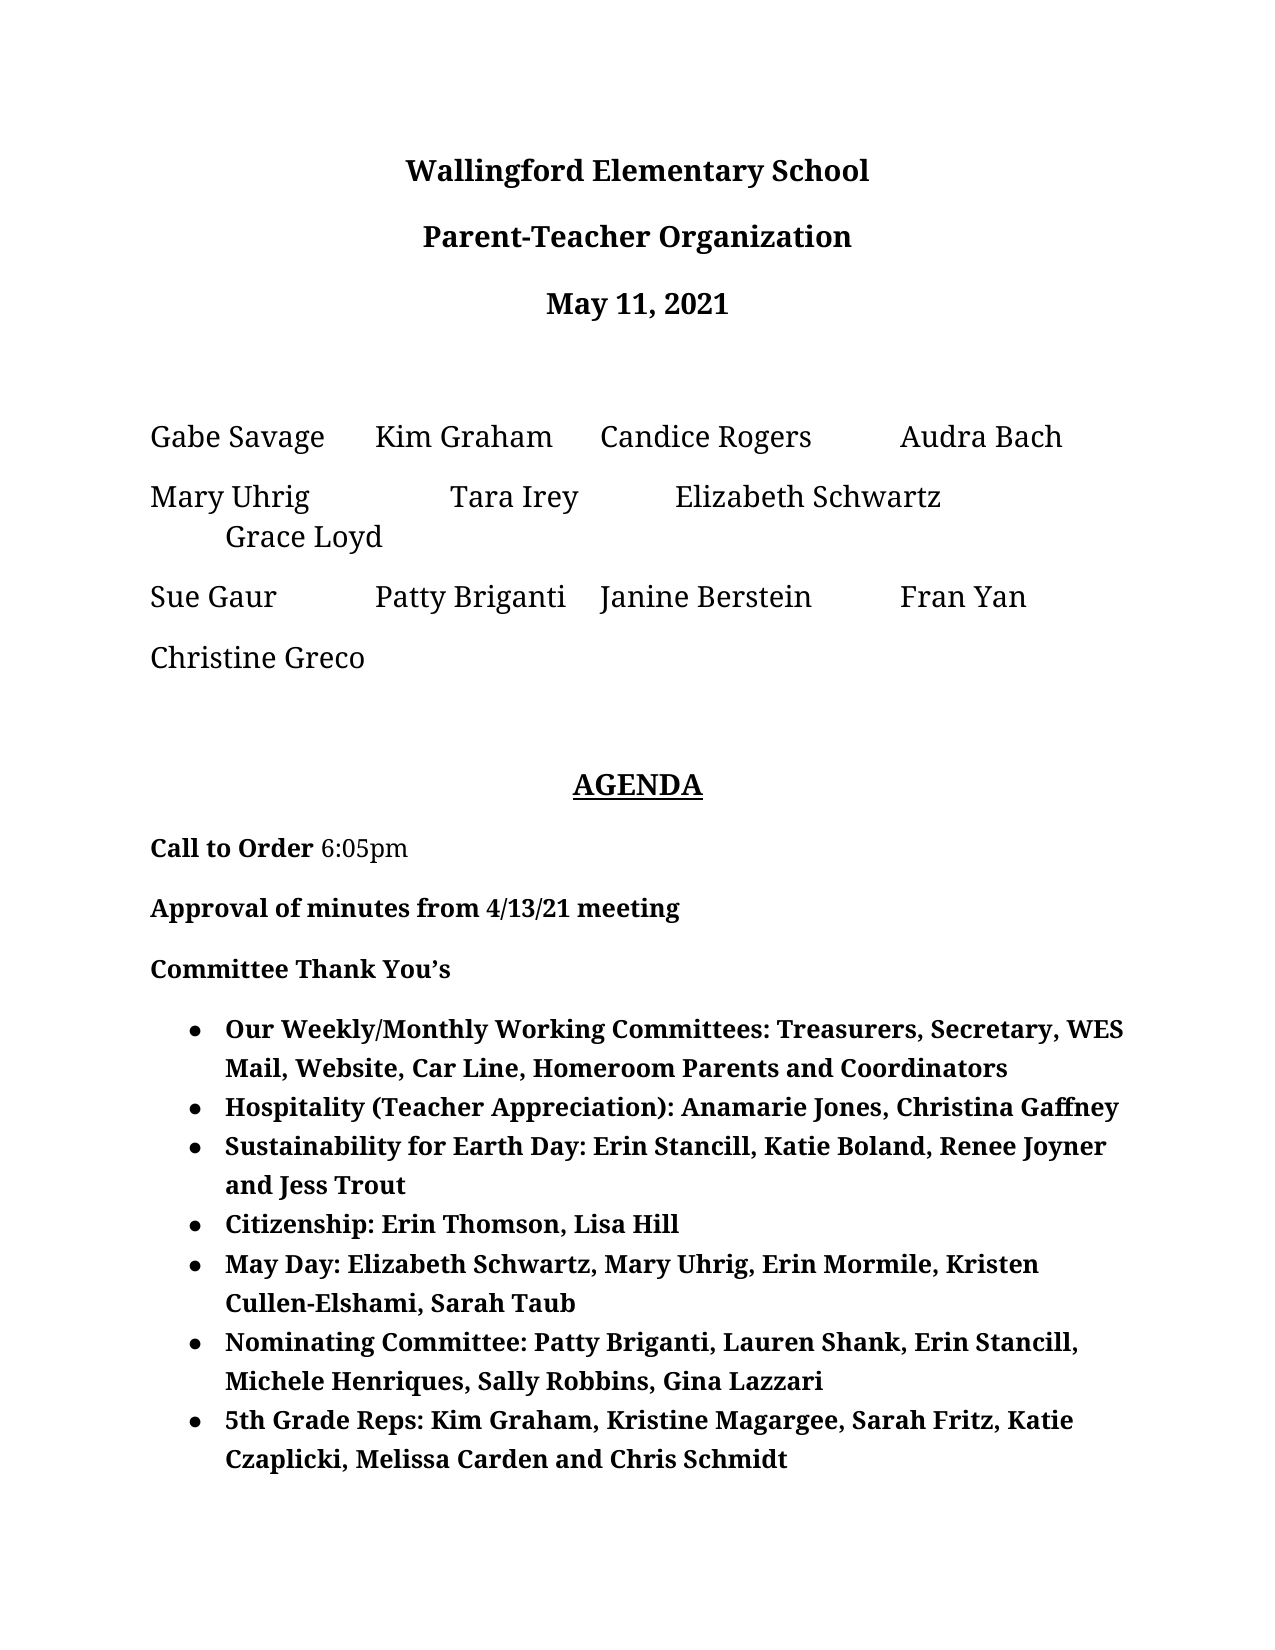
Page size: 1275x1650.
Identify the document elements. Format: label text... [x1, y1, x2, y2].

text AGENDA [150, 764, 1125, 804]
text Call to Order 6:05pm [150, 831, 1125, 864]
list Our Weekly/Monthly Working Committees: Treasurers, Secretary, WES Mail, Website, Car Line, Homeroom Parents and Coordinators [187, 1011, 1125, 1084]
text Approval of minutes from 4/13/21 meeting [150, 891, 1125, 924]
text May 11, 2021 [150, 283, 1125, 323]
text Gabe Savage Kim Graham Candice Rogers Audra Bach [150, 416, 1125, 456]
text Mary Uhrig Tara Irey Elizabeth Schwartz Grace Loyd [150, 476, 1125, 556]
list Sustainability for Earth Day: Erin Stancill, Katie Boland, Renee Joyner and Jess Trout [187, 1171, 1125, 1244]
text Committee Thank You’s [150, 951, 1125, 985]
text Sue Gaur Patty Briganti Janine Berstein Fran Yan [150, 577, 1125, 616]
text Parent-Teacher Organization [150, 216, 1125, 256]
list Hospitality (Teacher Appreciation): Anamarie Jones, Christina Gaffney [187, 1111, 1125, 1144]
list Citizenship: Erin Thomson, Lisa Hill [187, 1270, 1125, 1304]
list May Day: Elizabeth Schwartz, Mary Uhrig, Erin Mormile, Kristen Cullen-Elshami, Sarah Taub [187, 1330, 1125, 1403]
text Christine Greco [150, 637, 1125, 677]
text Wallingford Elementary School [150, 150, 1125, 190]
